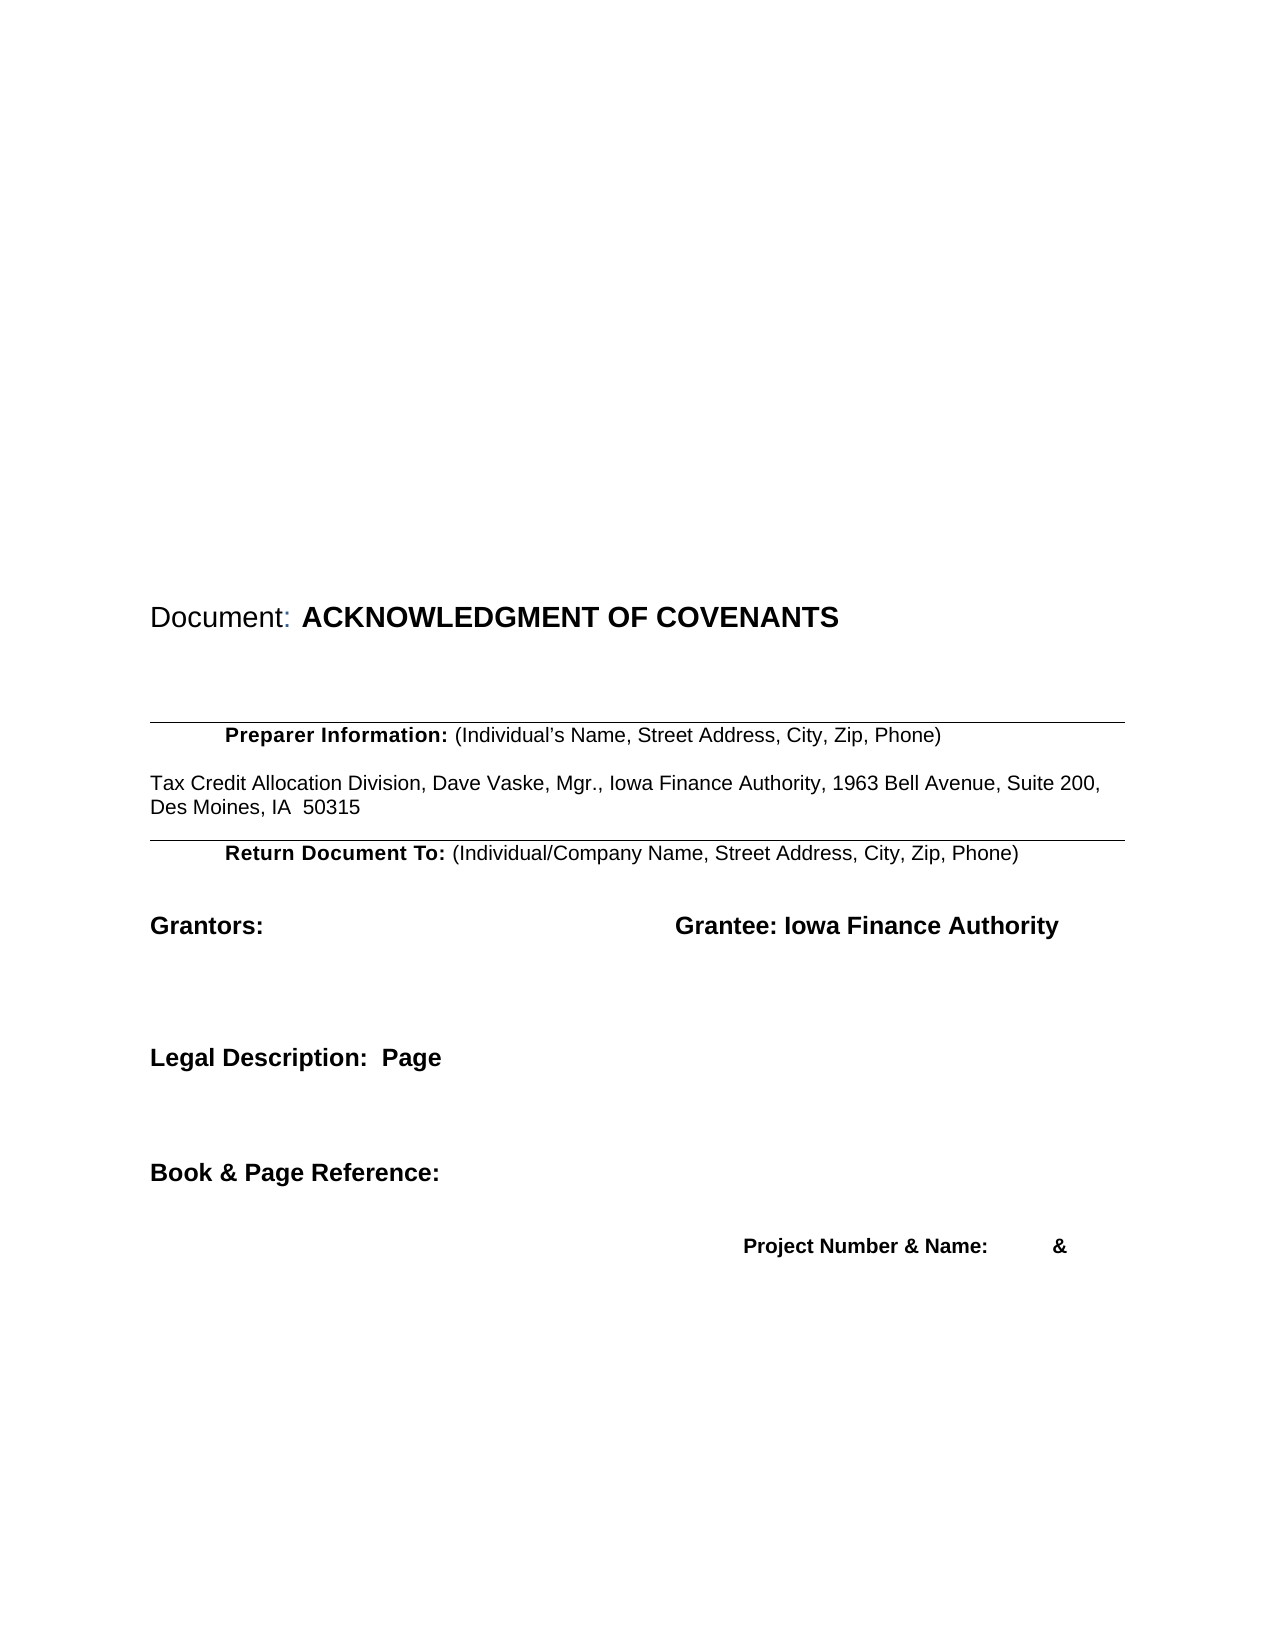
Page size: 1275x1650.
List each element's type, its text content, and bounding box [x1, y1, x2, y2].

text Document: ACKNOWLEDGMENT OF COVENANTS [150, 600, 1125, 633]
text Legal Description: Page [150, 1043, 1125, 1071]
text Book & Page Reference: [150, 1158, 1125, 1186]
text Tax Credit Allocation Division, Dave Vaske, Mgr., Iowa Finance Authority, 1963 Bell Avenue, Suite 200, [150, 771, 1125, 795]
text Grantors: Grantee: Iowa Finance Authority [150, 911, 1125, 940]
text Des Moines, IA 50315 [150, 795, 1125, 819]
text Project Number & Name: & [150, 1234, 1125, 1258]
text Preparer Information: (Individual’s Name, Street Address, City, Zip, Phone) [150, 723, 1125, 747]
text Return Document To: (Individual/Company Name, Street Address, City, Zip, Phone) [225, 841, 1125, 865]
